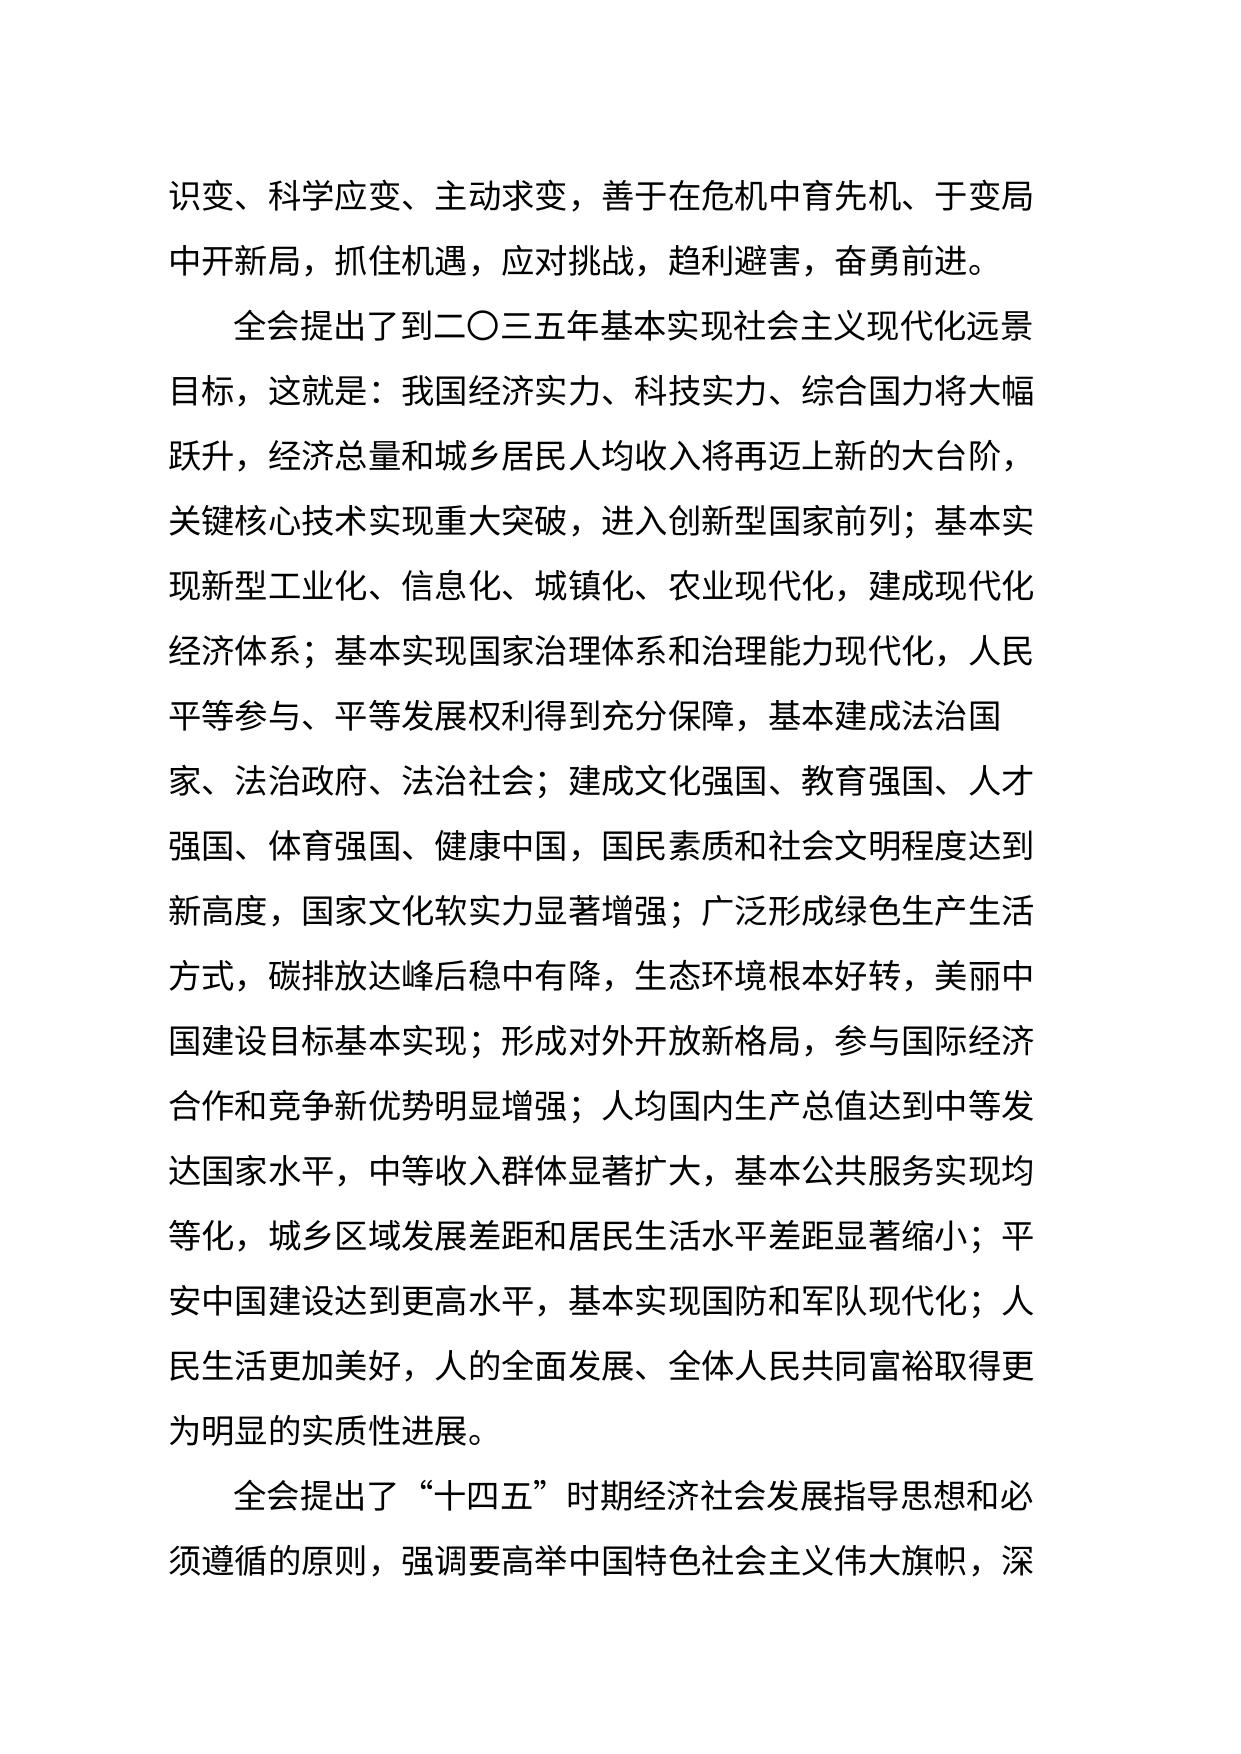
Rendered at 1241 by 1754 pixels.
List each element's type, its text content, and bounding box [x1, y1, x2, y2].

text 全会提出了到二〇三五年基本实现社会主义现代化远景目标，这就是：我国经济实力、科技实力、综合国力将大幅跃升，经济总量和城乡居民人均收入将再迈上新的大台阶，关键核心技术实现重大突破，进入创新型国家前列；基本实现新型工业化、信息化、城镇化、农业现代化，建成现代化经济体系；基本实现国家治理体系和治理能力现代化，人民平等参与、平等发展权利得到充分保障，基本建成法治国家、法治政府、法治社会；建成文化强国、教育强国、人才强国、体育强国、健康中国，国民素质和社会文明程度达到新高度，国家文化软实力显著增强；广泛形成绿色生产生活方式，碳排放达峰后稳中有降，生态环境根本好转，美丽中国建设目标基本实现；形成对外开放新格局，参与国际经济合作和竞争新优势明显增强；人均国内生产总值达到中等发达国家水平，中等收入群体显著扩大，基本公共服务实现均等化，城乡区域发展差距和居民生活水平差距显著缩小；平安中国建设达到更高水平，基本实现国防和军队现代化；人民生活更加美好，人的全面发展、全体人民共同富裕取得更为明显的实质性进展。 [167, 292, 1041, 1462]
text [167, 1462, 1041, 1592]
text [167, 162, 1041, 292]
